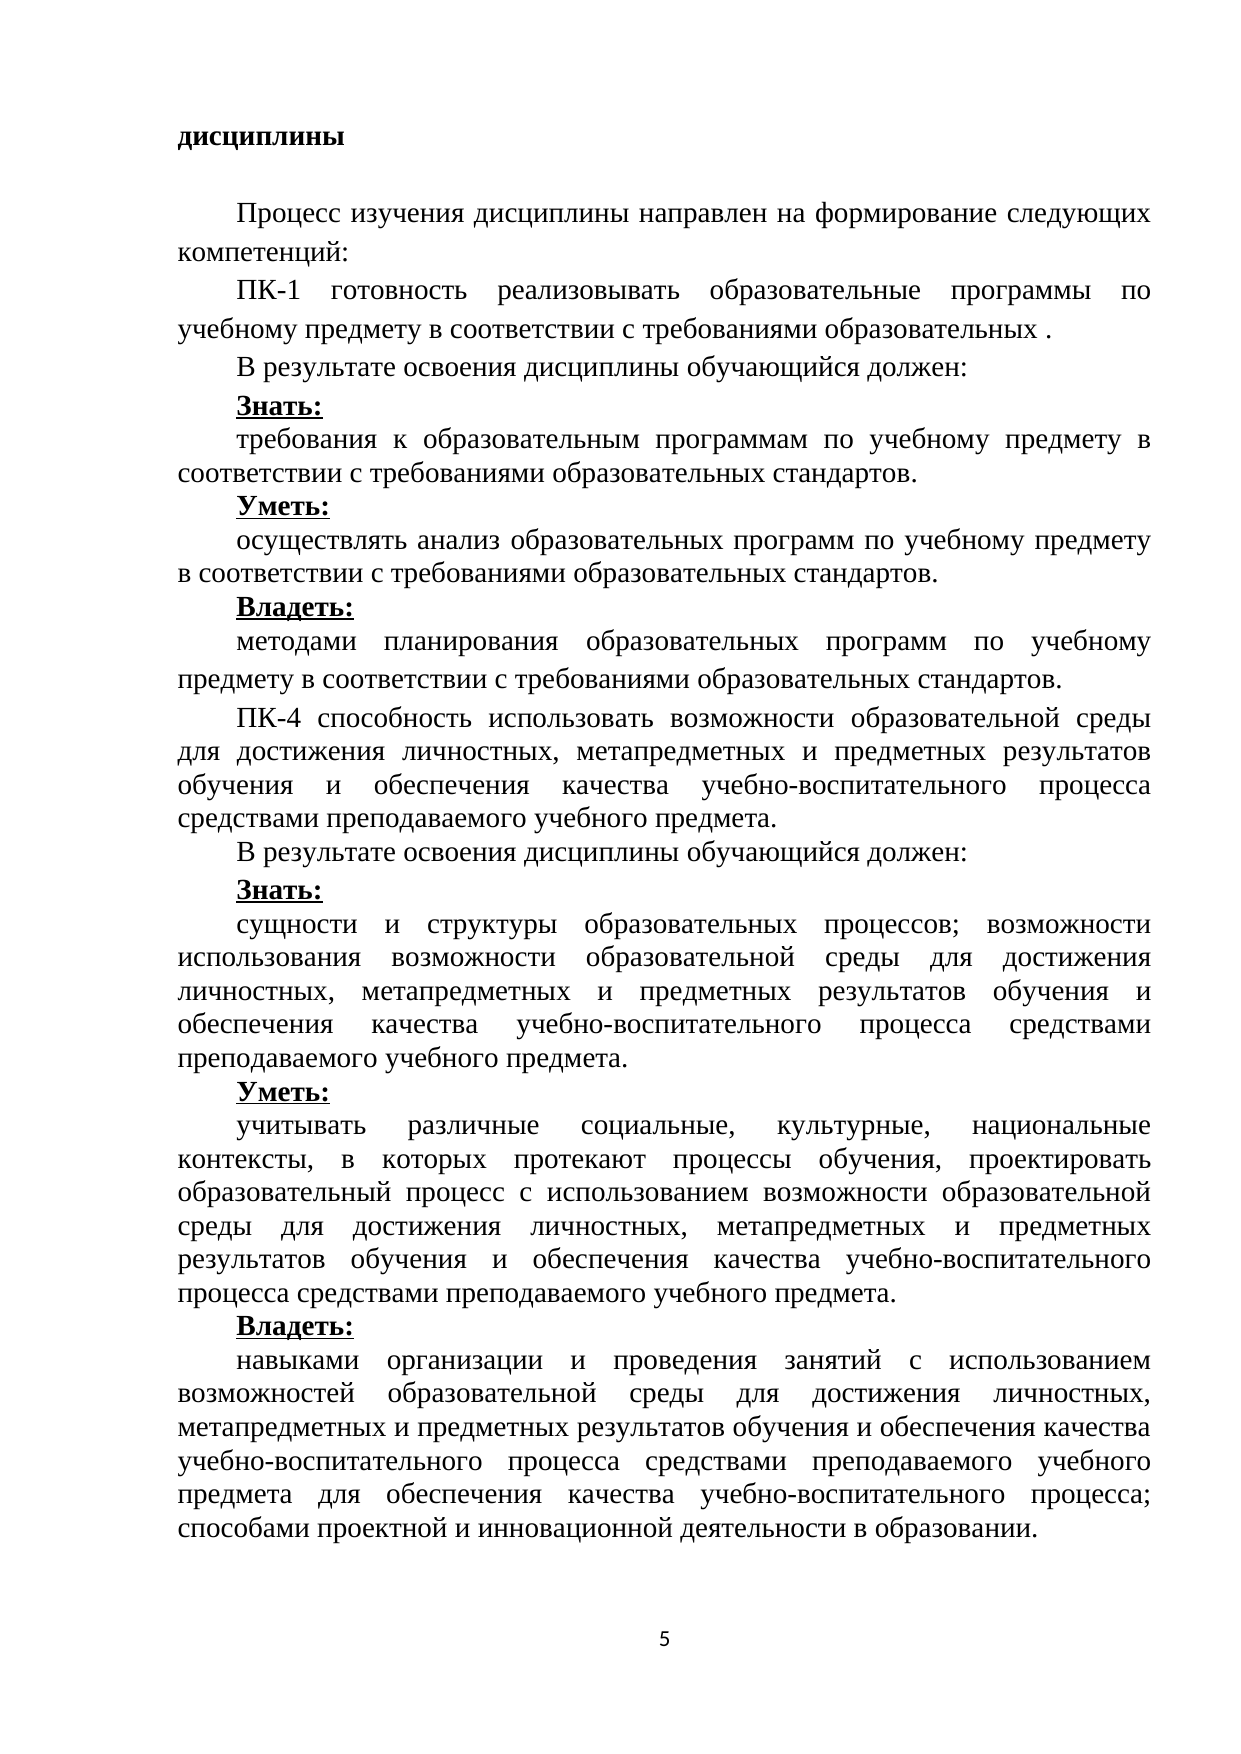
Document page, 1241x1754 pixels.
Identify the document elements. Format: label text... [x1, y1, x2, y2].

text В результате освоения дисциплины обучающийся должен: [177, 349, 1152, 383]
text Процесс изучения дисциплины направлен на формирование следующих компетенций: [177, 195, 1152, 267]
text методами планирования образовательных программ по учебному предмету в соответствии с требованиями образовательных стандартов. [177, 623, 1152, 695]
text требования к образовательным программам по учебному предмету в соответствии с требованиями образовательных стандартов. [177, 421, 1152, 488]
text ПК-4 способность использовать возможности образовательной среды для достижения личностных, метапредметных и предметных результатов обучения и обеспечения качества учебно-воспитательного процесса средствами преподаваемого учебного предмета. [177, 700, 1152, 834]
text Уметь: [177, 488, 1152, 522]
text Знать: [177, 872, 1152, 906]
text учитывать различные социальные, культурные, национальные контексты, в которых протекают процессы обучения, проектировать образовательный процесс с использованием возможности образовательной среды для достижения личностных, метапредметных и предметных результатов обучения и обеспечения качества учебно-воспитательного процесса средствами преподаваемого учебного предмета. [177, 1107, 1152, 1308]
text Владеть: [177, 1308, 1152, 1342]
text Уметь: [177, 1074, 1152, 1107]
text дисциплины [177, 118, 1152, 152]
text осуществлять анализ образовательных программ по учебному предмету в соответствии с требованиями образовательных стандартов. [177, 522, 1152, 589]
text В результате освоения дисциплины обучающийся должен: [177, 834, 1152, 867]
text Владеть: [177, 589, 1152, 623]
text навыками организации и проведения занятий с использованием возможностей образовательной среды для достижения личностных, метапредметных и предметных результатов обучения и обеспечения качества учебно-воспитательного процесса средствами преподаваемого учебного предмета для обеспечения качества учебно-воспитательного процесса; способами проектной и инновационной деятельности в образовании. [177, 1342, 1152, 1543]
text сущности и структуры образовательных процессов; возможности использования возможности образовательной среды для достижения личностных, метапредметных и предметных результатов обучения и обеспечения качества учебно-воспитательного процесса средствами преподаваемого учебного предмета. [177, 906, 1152, 1074]
text Знать: [177, 388, 1152, 421]
text ПК-1 готовность реализовывать образовательные программы по учебному предмету в соответствии с требованиями образовательных . [177, 272, 1152, 344]
